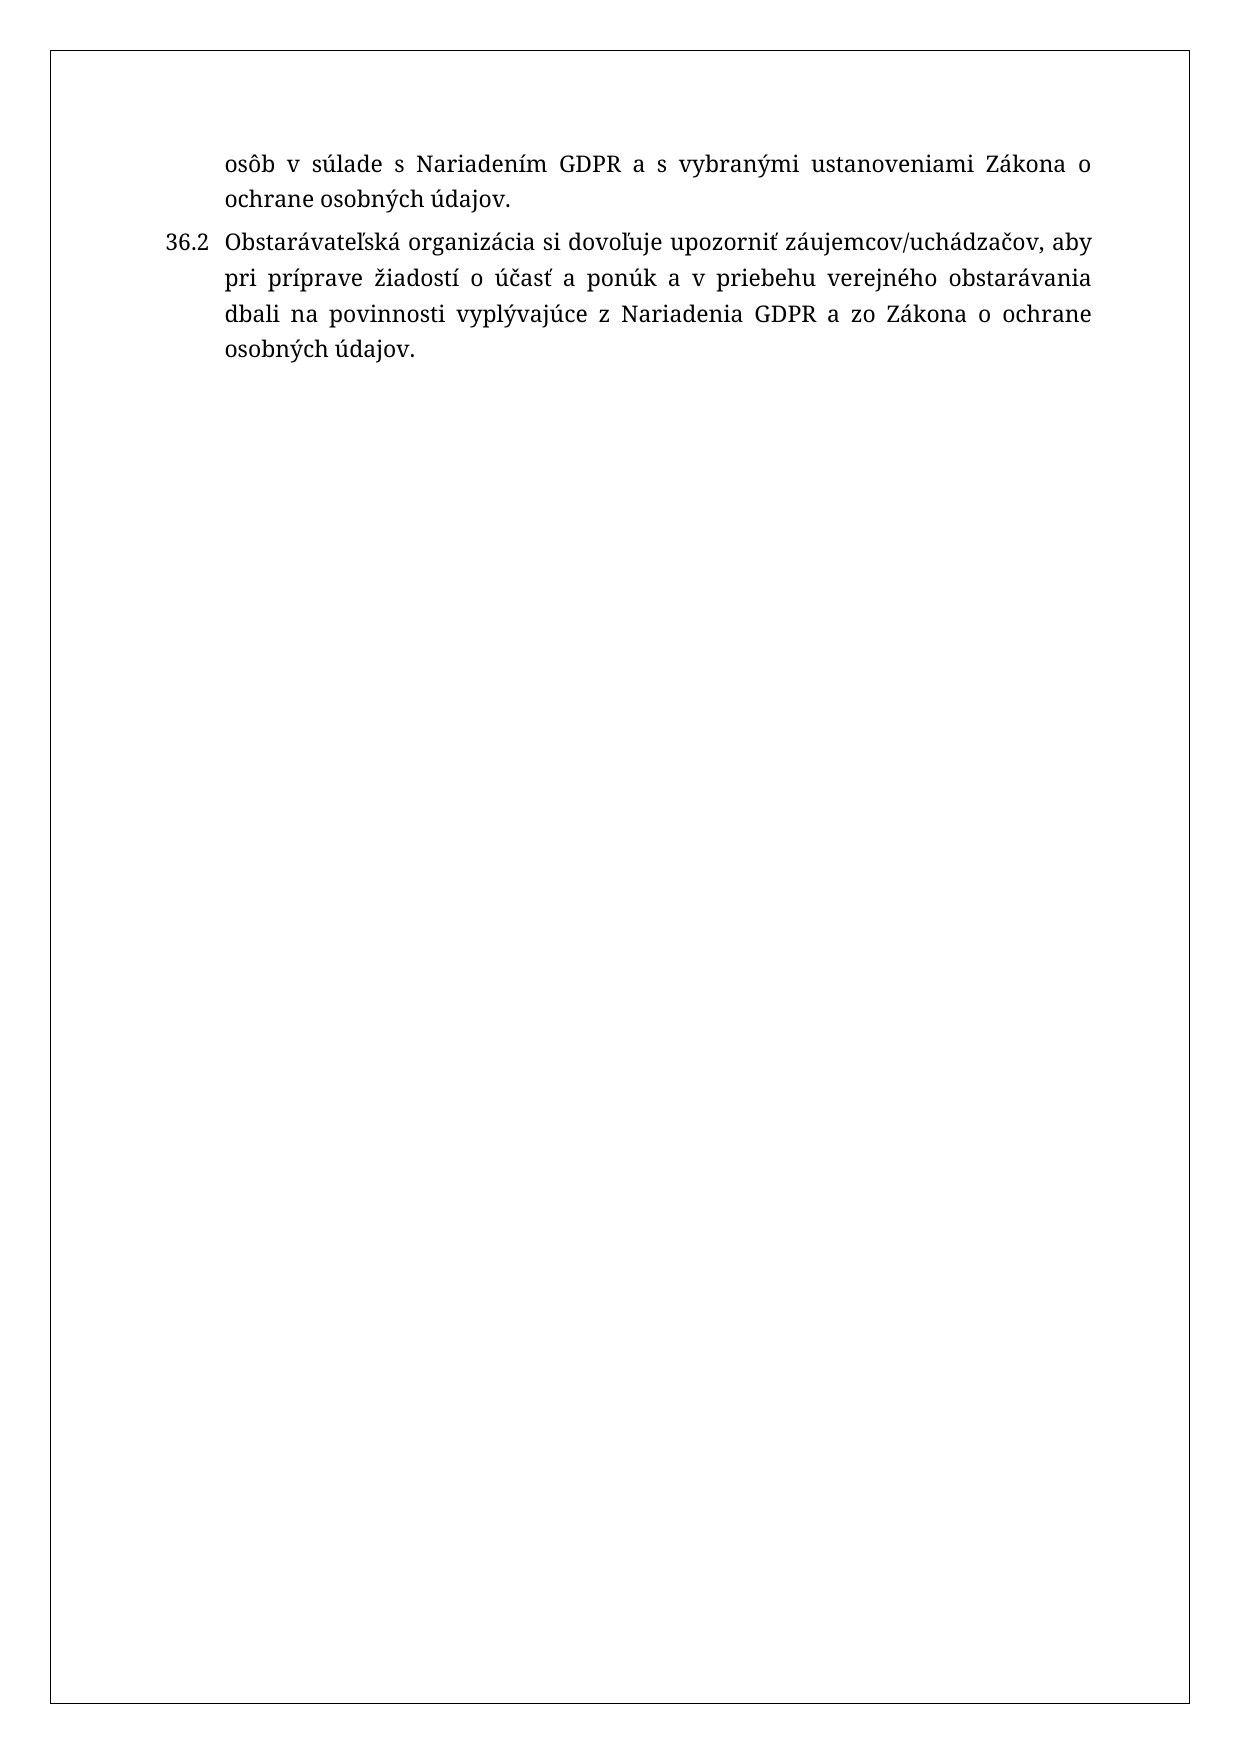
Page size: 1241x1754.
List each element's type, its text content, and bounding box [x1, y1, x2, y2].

text 36.2 Obstarávateľská organizácia si dovoľuje upozorniť záujemcov/uchádzačov, aby pri príprave žiadostí o účasť a ponúk a v priebehu verejného obstarávania dbali na povinnosti vyplývajúce z Nariadenia GDPR a zo Zákona o ochrane osobných údajov. [165, 226, 1093, 365]
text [165, 147, 1093, 215]
